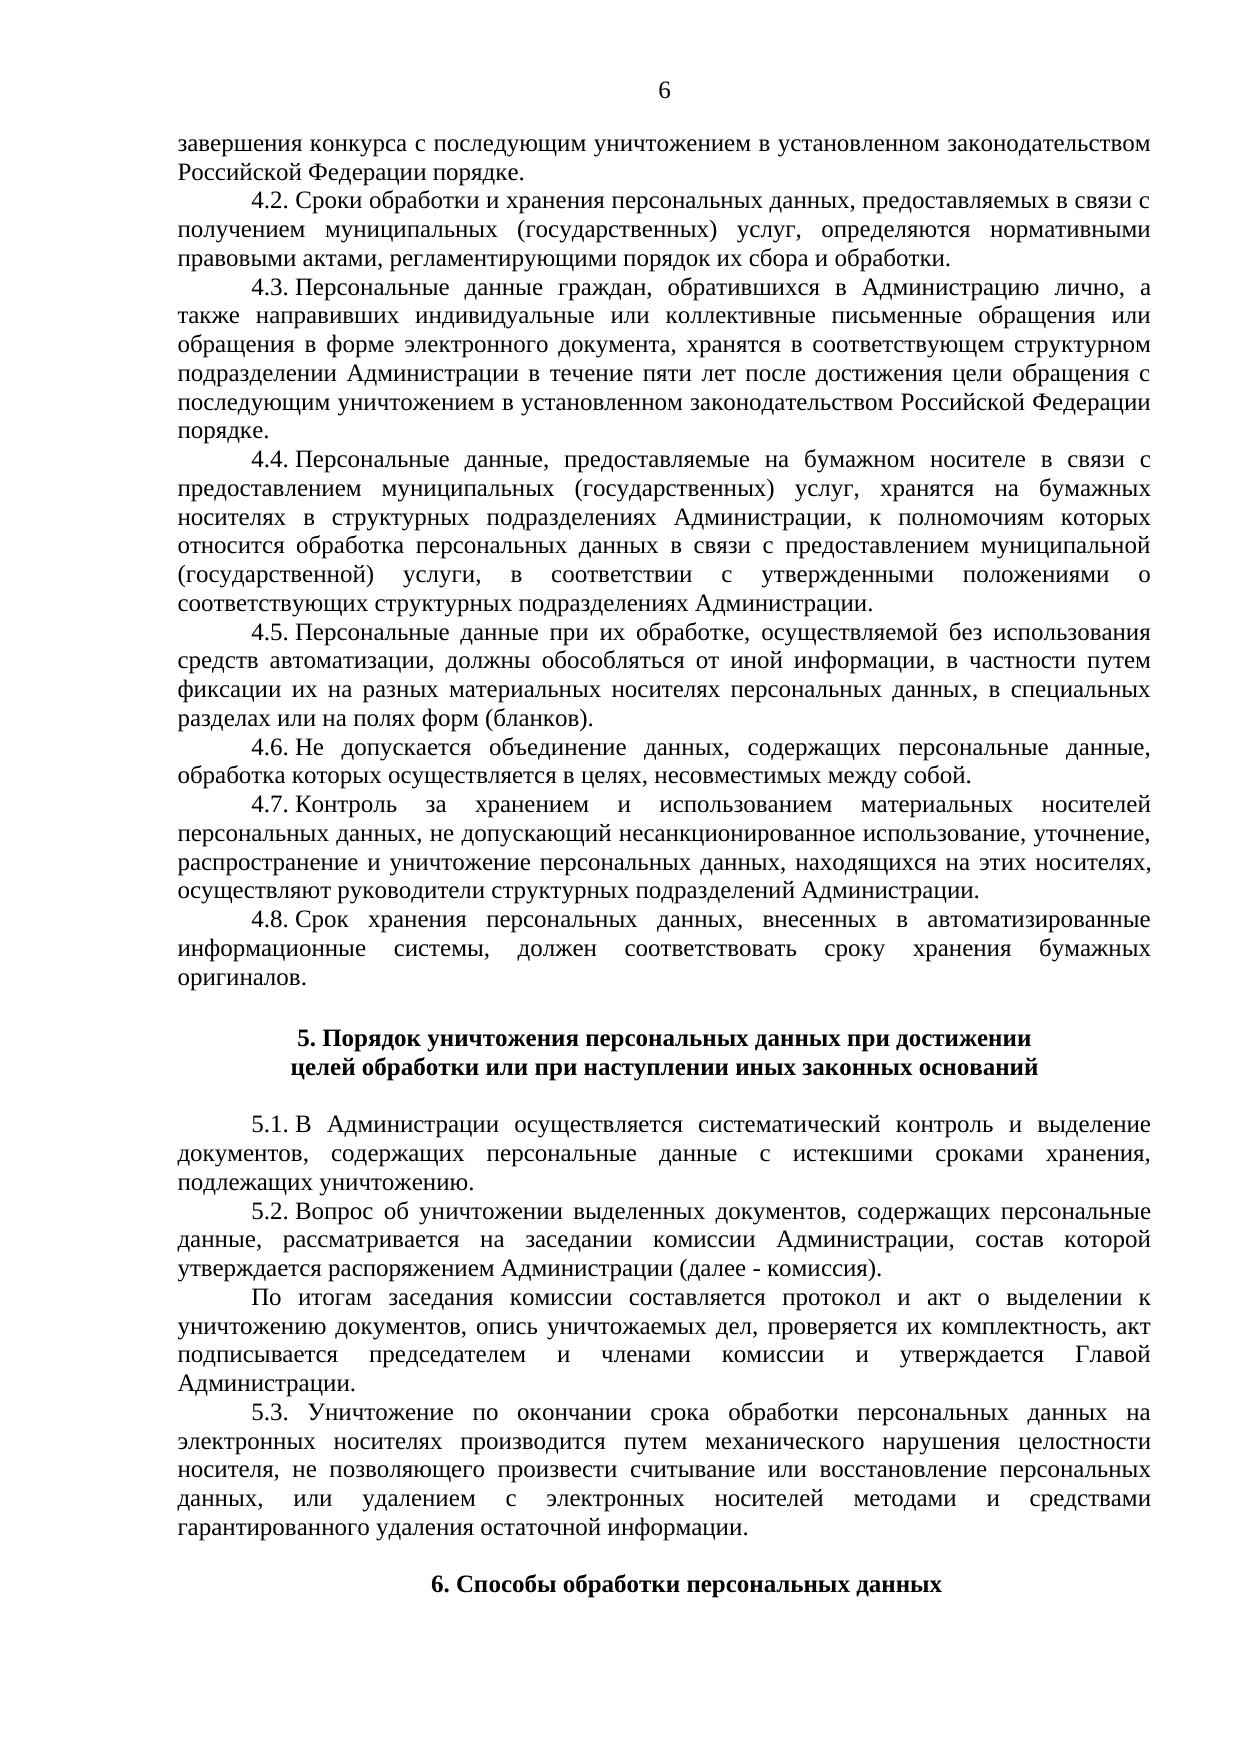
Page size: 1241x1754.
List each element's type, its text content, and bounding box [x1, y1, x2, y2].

text 4.4. Персональные данные, предоставляемые на бумажном носителе в связи с предоставлением муниципальных (государственных) услуг, хранятся на бумажных носителях в структурных подразделениях Администрации, к полномочиям которых относится обработка персональных данных в связи с предоставлением муниципальной (государственной) услуги, в соответствии с утвержденными положениями о соответствующих структурных подразделениях Администрации. [177, 444, 1152, 617]
text 4.7. Контроль за хранением и использованием материальных носителей персональных данных, не допускающий несанкционированное использование, уточнение, распространение и уничтожение персональных данных, находящихся на этих носителях, осуществляют руководители структурных подразделений Администрации. [177, 789, 1152, 904]
text 5.2. Вопрос об уничтожении выделенных документов, содержащих персональные данные, рассматривается на заседании комиссии Администрации, состав которой утверждается распоряжением Администрации (далее - комиссия). [177, 1196, 1152, 1282]
text 4.5. Персональные данные при их обработке, осуществляемой без использования средств автоматизации, должны обособляться от иной информации, в частности путем фиксации их на разных материальных носителях персональных данных, в специальных разделах или на полях форм (бланков). [177, 617, 1152, 732]
text 4.8. Срок хранения персональных данных, внесенных в автоматизированные информационные системы, должен соответствовать сроку хранения бумажных оригиналов. [177, 904, 1152, 990]
list 5. Порядок уничтожения персональных данных при достижении [177, 1023, 1152, 1052]
text 4.2. Сроки обработки и хранения персональных данных, предоставляемых в связи с получением муниципальных (государственных) услуг, определяются нормативными правовыми актами, регламентирующими порядок их сбора и обработки. [177, 185, 1152, 272]
text По итогам заседания комиссии составляется протокол и акт о выделении к уничтожению документов, опись уничтожаемых дел, проверяется их комплектность, акт подписывается председателем и членами комиссии и утверждается Главой Администрации. [177, 1282, 1152, 1397]
list целей обработки или при наступлении иных законных оснований [177, 1052, 1152, 1081]
text 4.6. Не допускается объединение данных, содержащих персональные данные, обработка которых осуществляется в целях, несовместимых между собой. [177, 732, 1152, 789]
list 6. Способы обработки персональных данных [221, 1569, 1152, 1598]
text 5.1. В Администрации осуществляется систематический контроль и выделение документов, содержащих персональные данные с истекшими сроками хранения, подлежащих уничтожению. [177, 1109, 1152, 1196]
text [177, 128, 1152, 185]
text 5.3. Уничтожение по окончании срока обработки персональных данных на электронных носителях производится путем механического нарушения целостности носителя, не позволяющего произвести считывание или восстановление персональных данных, или удалением с электронных носителей методами и средствами гарантированного удаления остаточной информации. [177, 1397, 1152, 1541]
text 4.3. Персональные данные граждан, обратившихся в Администрацию лично, а также направивших индивидуальные или коллективные письменные обращения или обращения в форме электронного документа, хранятся в соответствующем структурном подразделении Администрации в течение пяти лет после достижения цели обращения с последующим уничтожением в установленном законодательством Российской Федерации порядке. [177, 272, 1152, 444]
